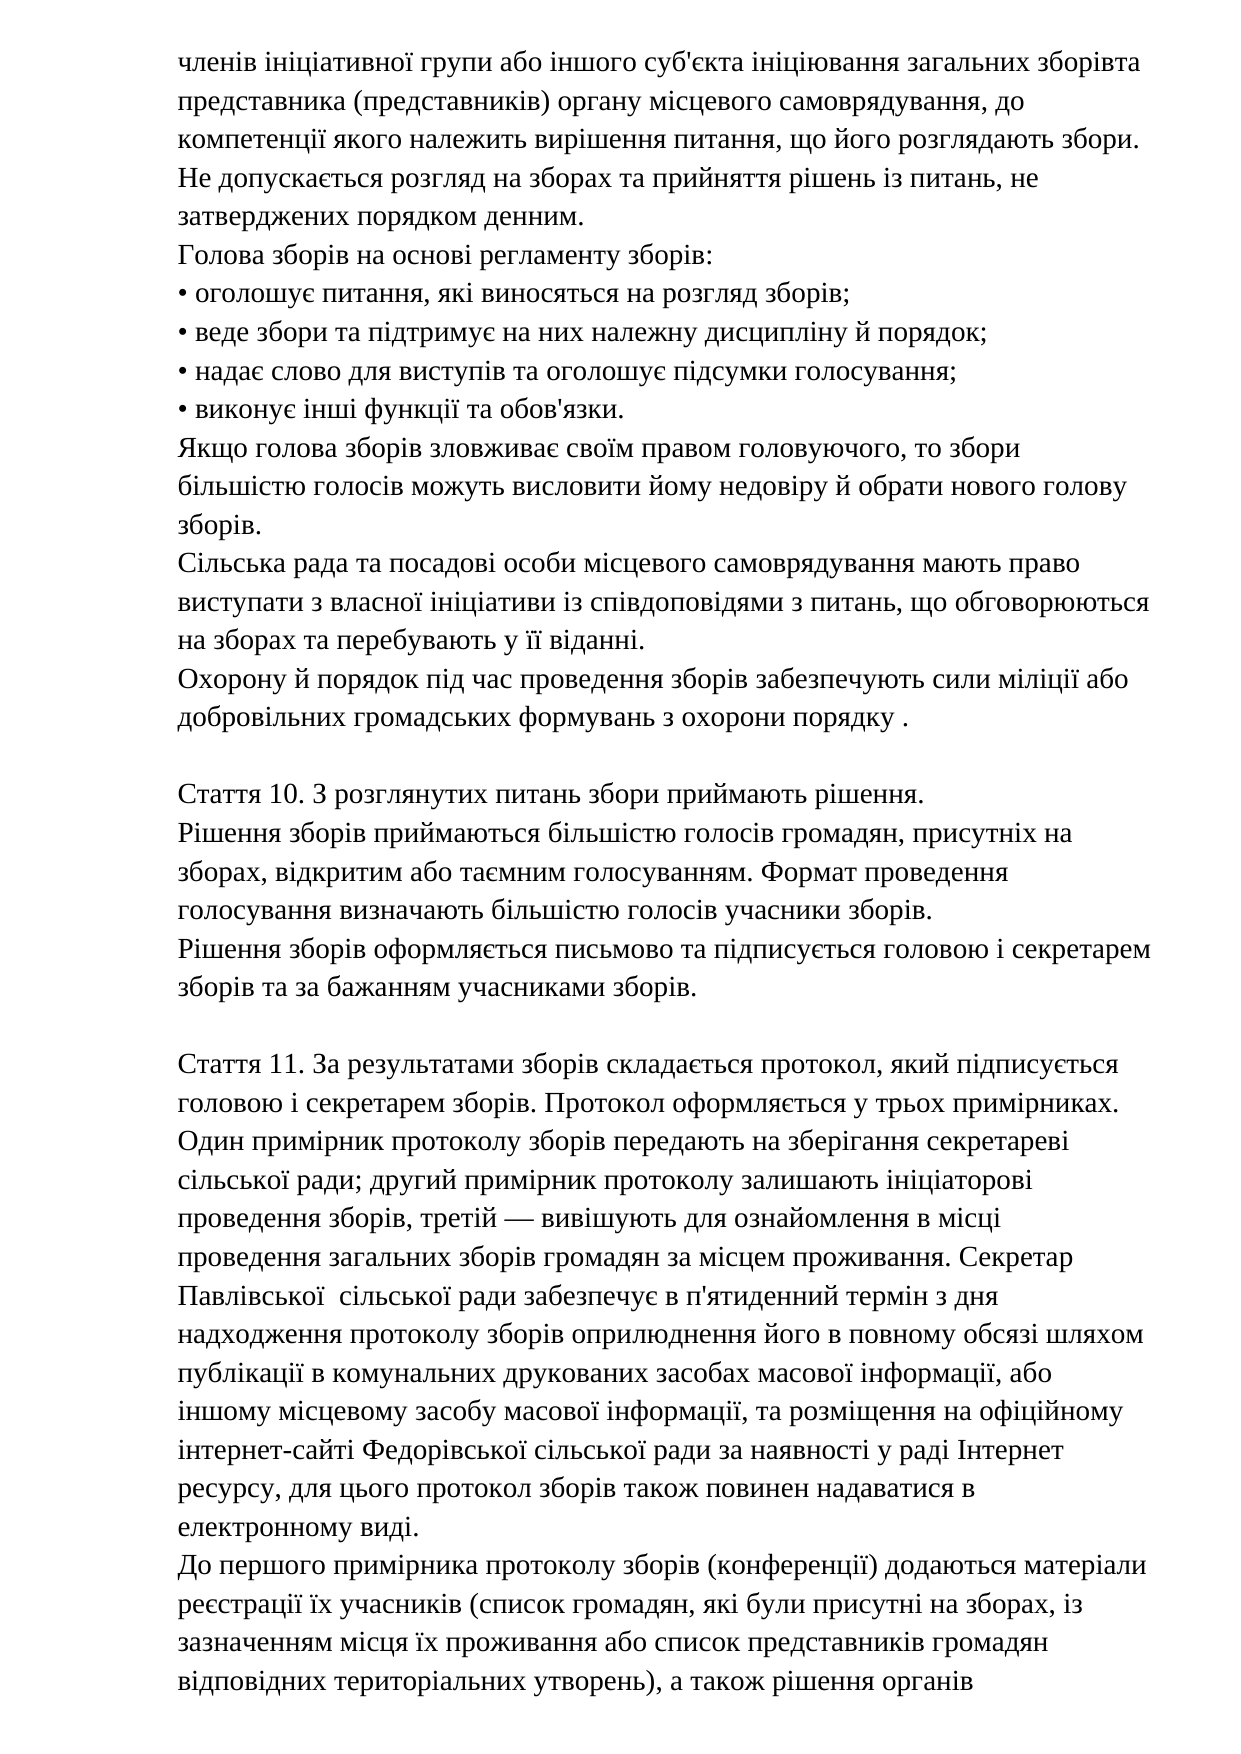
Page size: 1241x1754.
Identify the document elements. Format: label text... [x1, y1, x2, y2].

text Не допускається розгляд на зборах та прийняття рішень із питань, не затверджених порядком денним. [177, 160, 1152, 232]
text Голова зборів на основі регламенту зборів: [177, 237, 1152, 271]
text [177, 44, 1152, 155]
text • оголошує питання, які виносяться на розгляд зборів; [177, 276, 1152, 309]
text Якщо голова зборів зловживає своїм правом головуючого, то збори більшістю голосів можуть висловити йому недовіру й обрати нового голову зборів. [177, 430, 1152, 540]
text Рішення зборів приймаються більшістю голосів громадян, присутніх на зборах, відкритим або таємним голосуванням. Формат проведення голосування визначають більшістю голосів учасники зборів. [177, 815, 1152, 926]
text Сільська рада та посадові особи місцевого самоврядування мають право виступати з власної ініціативи із співдоповідями з питань, що обговорюються на зборах та перебувають у її віданні. [177, 545, 1152, 656]
text Рішення зборів оформляється письмово та підписується головою і секретарем зборів та за бажанням учасниками зборів. [177, 931, 1152, 1003]
text Охорону й порядок під час проведення зборів забезпечують сили міліції або добровільних громадських формувань з охорони порядку . [177, 661, 1152, 733]
text Стаття 11. За результатами зборів складається протокол, який підписується головою і секретарем зборів. Протокол оформляється у трьох примірниках. Один примірник протоколу зборів передають на зберігання секретареві сільської ради; другий примірник протоколу залишають ініціаторові проведення зборів, третій — вивішують для ознайомлення в місці проведення загальних зборів громадян за місцем проживання. Секретар Павлівської сільської ради забезпечує в п'ятиденний термін з дня надходження протоколу зборів опри­люднення його в повному обсязі шляхом публікації в комунальних друкованих засобах масової інформації, або іншому місцевому засобу масової інформації, та розміщення на офіційному інтернет-сайті Федорівської сільської ради за наявності у раді Інтернет ресурсу, для цього протокол зборів також повинен надаватися в електронному виді. [177, 1046, 1152, 1542]
text • надає слово для виступів та оголошує підсумки голосування; [177, 353, 1152, 386]
text • веде збори та підтримує на них належну дисципліну й порядок; [177, 314, 1152, 348]
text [177, 1547, 1152, 1697]
text Стаття 10. З розглянутих питань збори приймають рішення. [177, 777, 1152, 810]
text • виконує інші функції та обов'язки. [177, 391, 1152, 425]
